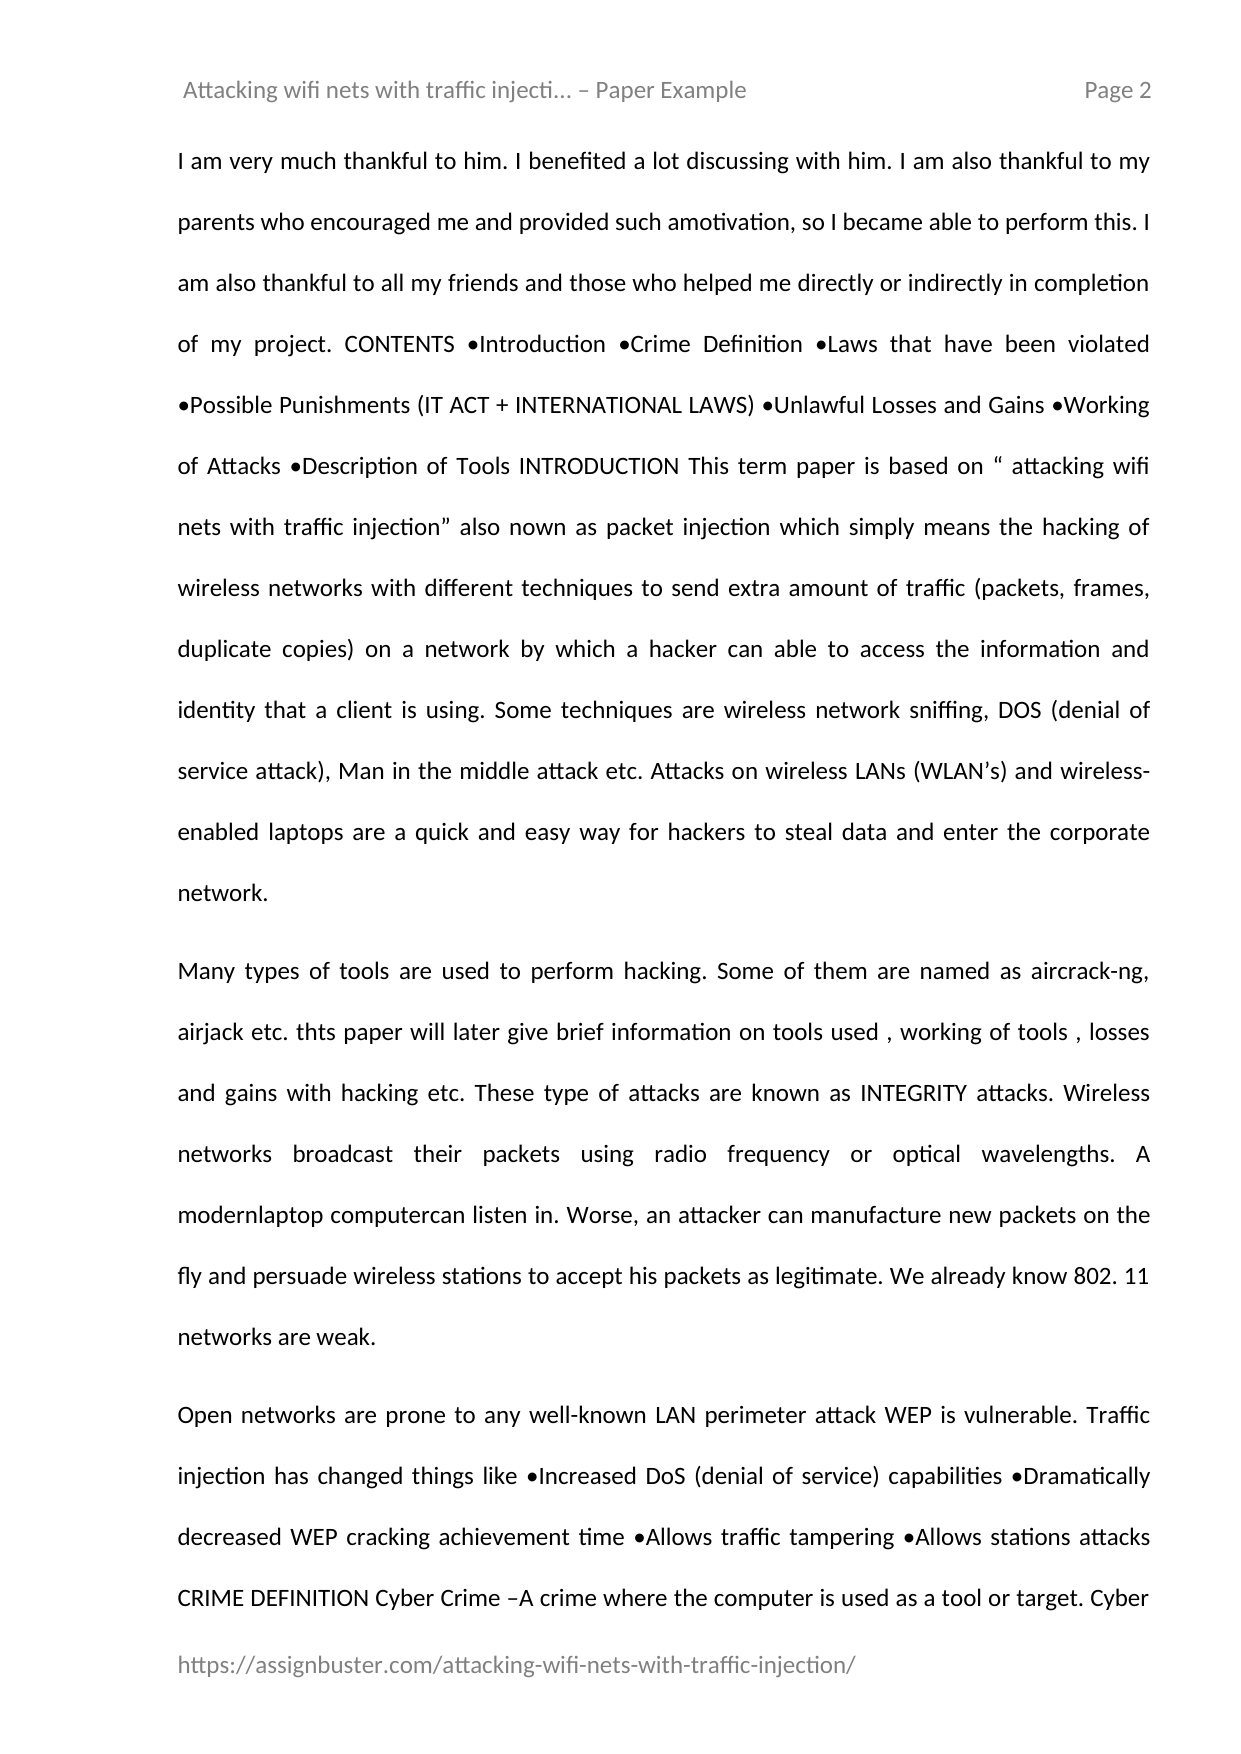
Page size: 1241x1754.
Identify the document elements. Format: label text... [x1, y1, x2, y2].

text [177, 1399, 1152, 1613]
text Many types of tools are used to perform hacking. Some of them are named as aircrack-ng, airjack etc. thts paper will later give brief information on tools used , working of tools , losses and gains with hacking etc. These type of attacks are known as INTEGRITY attacks. Wireless networks broadcast their packets using radio frequency or optical wavelengths. A modernlaptop computercan listen in. Worse, an attacker can manufacture new packets on the fly and persuade wireless stations to accept his packets as legitimate. We already know 802. 11 networks are weak. [177, 955, 1152, 1352]
text I am very much thankful to him. I benefited a lot discussing with him. I am also thankful to my parents who encouraged me and provided such amotivation, so I became able to perform this. I am also thankful to all my friends and those who helped me directly or indirectly in completion of my project. CONTENTS •Introduction •Crime Definition •Laws that have been violated •Possible Punishments (IT ACT + INTERNATIONAL LAWS) •Unlawful Losses and Gains •Working of Attacks •Description of Tools INTRODUCTION This term paper is based on “ attacking wifi nets with traffic injection” also nown as packet injection which simply means the hacking of wireless networks with different techniques to send extra amount of traffic (packets, frames, duplicate copies) on a network by which a hacker can able to access the information and identity that a client is using. Some techniques are wireless network sniffing, DOS (denial of service attack), Man in the middle attack etc. Attacks on wireless LANs (WLAN’s) and wireless-enabled laptops are a quick and easy way for hackers to steal data and enter the corporate network. [177, 145, 1152, 908]
